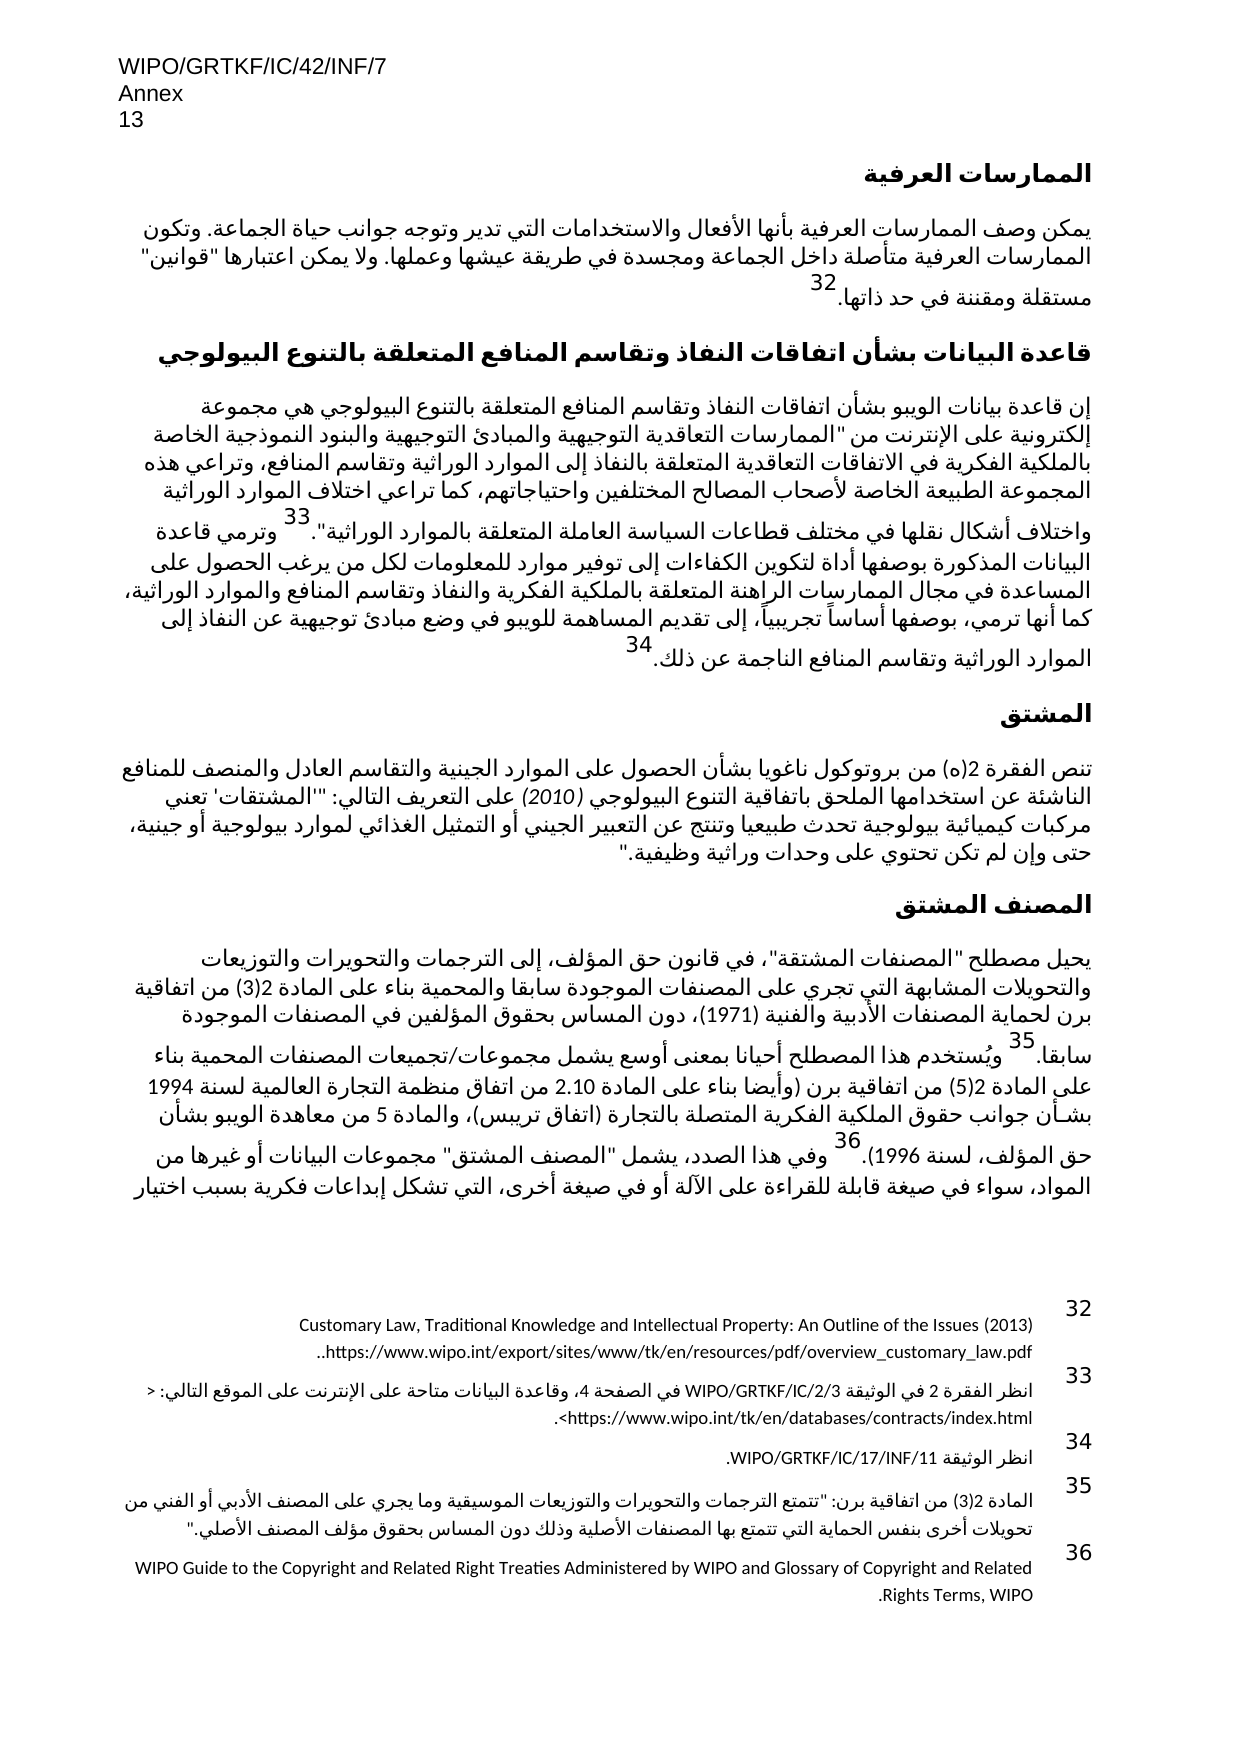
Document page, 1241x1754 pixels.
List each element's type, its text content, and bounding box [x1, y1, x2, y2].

subtitle قاعدة البيانات بشأن اتفاقات النفاذ وتقاسم المنافع المتعلقة بالتنوع البيولوجي [118, 337, 1092, 367]
subtitle المشتق [118, 698, 1092, 729]
text يحيل مصطلح "المصنفات المشتقة"، في قانون حق المؤلف، إلى الترجمات والتحويرات والتوزيعات والتحويلات المشابهة التي تجري على المصنفات الموجودة سابقا والمحمية بناء على المادة 2(3) من اتفاقية برن لحماية المصنفات الأدبية والفنية (1971)، دون المساس بحقوق المؤلفين في المصنفات الموجودة سابقا. ويُستخدم هذا المصطلح أحيانا بمعنى أوسع يشمل مجموعات/تجميعات المصنفات المحمية بناء على المادة 2(5) من اتفاقية برن (وأيضا بناء على المادة 2.10 من اتفاق منظمة التجارة العالمية لسنة 1994 بشـأن جوانب حقوق الملكية الفكرية المتصلة بالتجارة (اتفاق تريبس)، والمادة 5 من معاهدة الويبو بشأن حق المؤلف، لسنة 1996). وفي هذا الصدد، يشمل "المصنف المشتق" مجموعات البيانات أو غيرها من المواد، سواء في صيغة قابلة للقراءة على الآلة أو في صيغة أخرى، التي تشكل إبداعات فكرية بسبب اختيار محتوياتها أو ترتيبها. وتحمي اتفاقية برن المصنفات في شكل مجموعات أو تجميعات إلى جانب المصنفات المشتقة الأخرى. [118, 944, 1092, 1200]
text تنص الفقرة 2(ه) من بروتوكول ناغويا بشأن الحصول على الموارد الجينية والتقاسم العادل والمنصف للمنافع الناشئة عن استخدامها الملحق باتفاقية التنوع البيولوجي (2010) على التعريف التالي: "'المشتقات' تعني مركبات كيميائية بيولوجية تحدث طبيعيا وتنتج عن التعبير الجيني أو التمثيل الغذائي لموارد بيولوجية أو جينية، حتى وإن لم تكن تحتوي على وحدات وراثية وظيفية." [118, 754, 1092, 866]
text إن قاعدة بيانات الويبو بشأن اتفاقات النفاذ وتقاسم المنافع المتعلقة بالتنوع البيولوجي هي مجموعة إلكترونية على الإنترنت من "الممارسات التعاقدية التوجيهية والمبادئ التوجيهية والبنود النموذجية الخاصة بالملكية الفكرية في الاتفاقات التعاقدية المتعلقة بالنفاذ إلى الموارد الوراثية وتقاسم المنافع، وتراعي هذه المجموعة الطبيعة الخاصة لأصحاب المصالح المختلفين واحتياجاتهم، كما تراعي اختلاف الموارد الوراثية واختلاف أشكال نقلها في مختلف قطاعات السياسة العاملة المتعلقة بالموارد الوراثية". وترمي قاعدة البيانات المذكورة بوصفها أداة لتكوين الكفاءات إلى توفير موارد للمعلومات لكل من يرغب الحصول على المساعدة في مجال الممارسات الراهنة المتعلقة بالملكية الفكرية والنفاذ وتقاسم المنافع والموارد الوراثية، كما أنها ترمي، بوصفها أساساً تجريبياً، إلى تقديم المساهمة للويبو في وضع مبادئ توجيهية عن النفاذ إلى الموارد الوراثية وتقاسم المنافع الناجمة عن ذلك. [118, 392, 1092, 676]
subtitle الممارسات العرفية [118, 158, 1092, 189]
subtitle المصنف المشتق [118, 889, 1092, 919]
text يمكن وصف الممارسات العرفية بأنها الأفعال والاستخدامات التي تدير وتوجه جوانب حياة الجماعة. وتكون الممارسات العرفية متأصلة داخل الجماعة ومجسدة في طريقة عيشها وعملها. ولا يمكن اعتبارها "قوانين" مستقلة ومقننة في حد ذاتها. [118, 214, 1092, 314]
